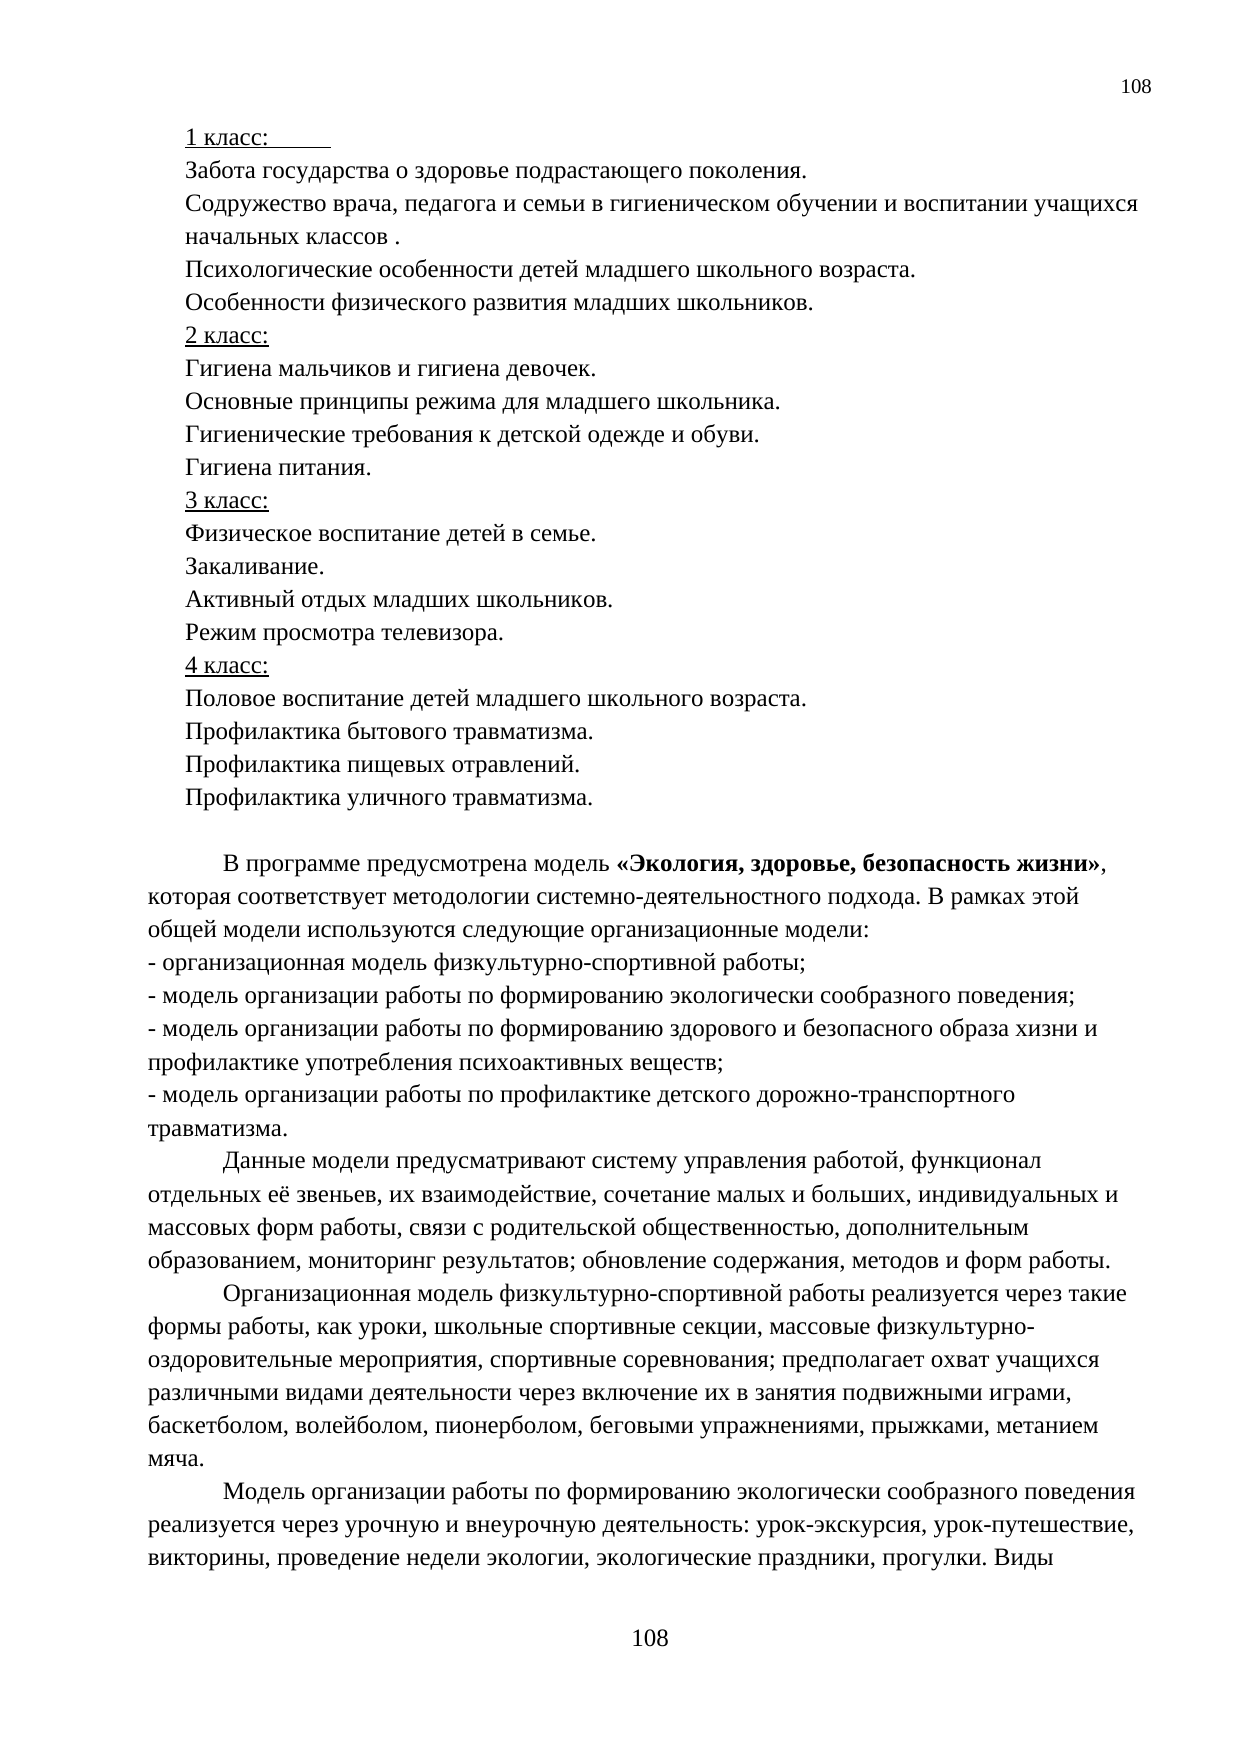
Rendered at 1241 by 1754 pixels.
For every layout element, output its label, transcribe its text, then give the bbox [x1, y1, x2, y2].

text В программе предусмотрена модель «Экология, здоровье, безопасность жизни», которая соответствует методологии системно-деятельностного подхода. В рамках этой общей модели используются следующие организационные модели: [148, 848, 1152, 943]
text 1 класс: [185, 122, 1152, 151]
text Профилактика пищевых отравлений. [185, 749, 1152, 778]
text - организационная модель физкультурно-спортивной работы; [148, 947, 1152, 976]
text Профилактика уличного травматизма. [185, 782, 1152, 811]
text Гигиена мальчиков и гигиена девочек. [185, 353, 1152, 382]
text Психологические особенности детей младшего школьного возраста. [185, 254, 1152, 283]
text Основные принципы режима для младшего школьника. [185, 386, 1152, 415]
text Половое воспитание детей младшего школьного возраста. [185, 683, 1152, 712]
text 2 класс: [185, 320, 1152, 349]
text Активный отдых младших школьников. [185, 584, 1152, 613]
text Содружество врача, педагога и семьи в гигиеническом обучении и воспитании учащихся начальных классов . [185, 188, 1152, 250]
text Закаливание. [185, 551, 1152, 580]
text - модель организации работы по профилактике детского дорожно-транспортного травматизма. [148, 1079, 1152, 1141]
text 4 класс: [185, 650, 1152, 679]
text Гигиена питания. [185, 452, 1152, 481]
text Режим просмотра телевизора. [185, 617, 1152, 646]
text Организационная модель физкультурно-спортивной работы реализуется через такие формы работы, как уроки, школьные спортивные секции, массовые физкультурно-оздоровительные мероприятия, спортивные соревнования; предполагает охват учащихся различными видами деятельности через включение их в занятия подвижными играми, баскетболом, волейболом, пионерболом, беговыми упражнениями, прыжками, метанием мяча. [148, 1278, 1152, 1472]
text Гигиенические требования к детской одежде и обуви. [185, 419, 1152, 448]
text Профилактика бытового травматизма. [185, 716, 1152, 745]
text - модель организации работы по формированию экологически сообразного поведения; [148, 981, 1152, 1009]
text 3 класс: [185, 485, 1152, 514]
text - модель организации работы по формированию здорового и безопасного образа хизни и профилактике употребления психоактивных веществ; [148, 1013, 1152, 1075]
text Физическое воспитание детей в семье. [185, 518, 1152, 547]
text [148, 1476, 1152, 1571]
text Забота государства о здоровье подрастающего поколения. [185, 155, 1152, 184]
text Данные модели предусматривают систему управления работой, функционал отдельных её звеньев, их взаимодействие, сочетание малых и больших, индивидуальных и массовых форм работы, связи с родительской общественностью, дополнительным образованием, мониторинг результатов; обновление содержания, методов и форм работы. [148, 1146, 1152, 1273]
text Особенности физического развития младших школьников. [185, 287, 1152, 316]
